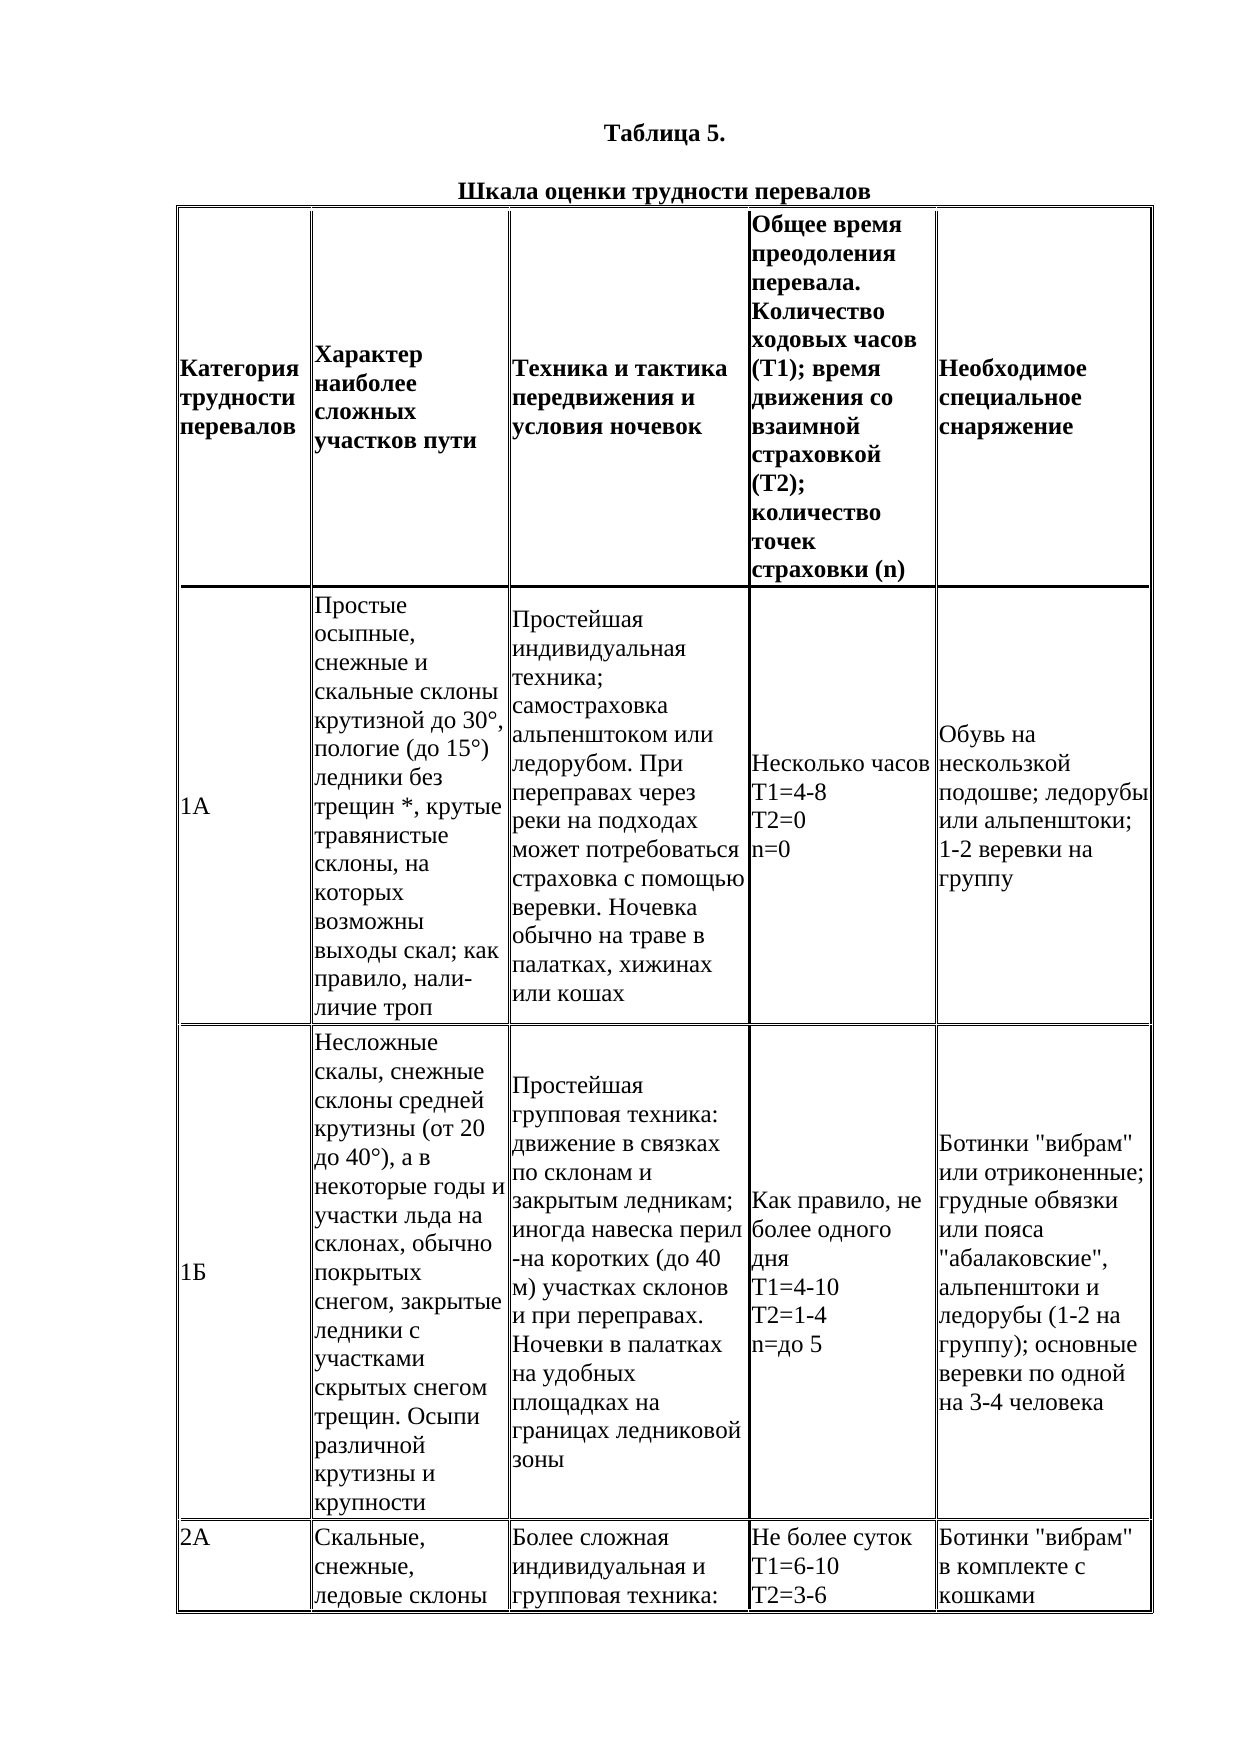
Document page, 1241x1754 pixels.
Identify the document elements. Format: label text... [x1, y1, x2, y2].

text Таблица 5. [177, 118, 1152, 147]
table_cell 1А [179, 585, 310, 1022]
text Шкала оценки трудности перевалов [177, 176, 1152, 205]
table_cell Несложные скалы, снежные склоны средней крутизны (от 20 до 40°), а в некоторые годы и участки льда на склонах, обычно покрытых снегом, закрытые ледники с участками скрытых снегом трещин. Осыпи различной крутизны и крупности [313, 1026, 508, 1518]
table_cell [749, 1521, 936, 1610]
table_cell 1Б [179, 1023, 310, 1518]
table_header Категория трудности перевалов [179, 208, 312, 585]
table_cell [312, 1521, 509, 1610]
table_cell Простейшая индивидуальная техника; самостраховка альпенштоком или ледорубом. При переправах через реки на подходах может потребоваться страховка с помощью веревки. Ночевка обычно на траве в палатках, хижинах или кошах [511, 588, 748, 1022]
table_cell 2А [177, 1518, 312, 1610]
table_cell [510, 1521, 749, 1610]
table_header Характер наиболее сложных участков пути [312, 208, 509, 585]
table_cell Обувь на нескользкой подошве; ледорубы или альпенштоки; 1-2 веревки на группу [938, 585, 1150, 1022]
table_cell Простейшая групповая техника: движение в связках по склонам и закрытым ледникам; иногда навеска перил -на коротких (до 40 м) участках склонов и при переправах. Ночевки в палатках на удобных площадках на границах ледниковой зоны [511, 1026, 748, 1518]
table_cell Несколько часов T1=4-8 T2=0 n=0 [751, 588, 935, 1022]
table_header Техника и тактика передвижения и условия ночевок [510, 206, 749, 585]
table_header Общее время преодоления перевала. Количество ходовых часов (T1); время движения со взаимной страховкой (T2); количество точек страховки (n) [749, 208, 936, 585]
table_cell Простые осыпные, снежные и скальные склоны крутизной до 30°, пологие (до 15°) ледники без трещин *, крутые травянистые склоны, на которых возможны выходы скал; как правило, нали-личие троп [313, 588, 508, 1022]
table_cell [936, 1518, 1152, 1610]
table_header Необходимое специальное снаряжение [936, 208, 1150, 585]
table_cell Как правило, не более одного дня T1=4-10 T2=1-4 n=до 5 [751, 1026, 935, 1518]
table_cell Ботинки "вибрам" или отриконенные; грудные обвязки или пояса "абалаковские", альпенштоки и ледорубы (1-2 на группу); основные веревки по одной на 3-4 человека [938, 1023, 1151, 1518]
